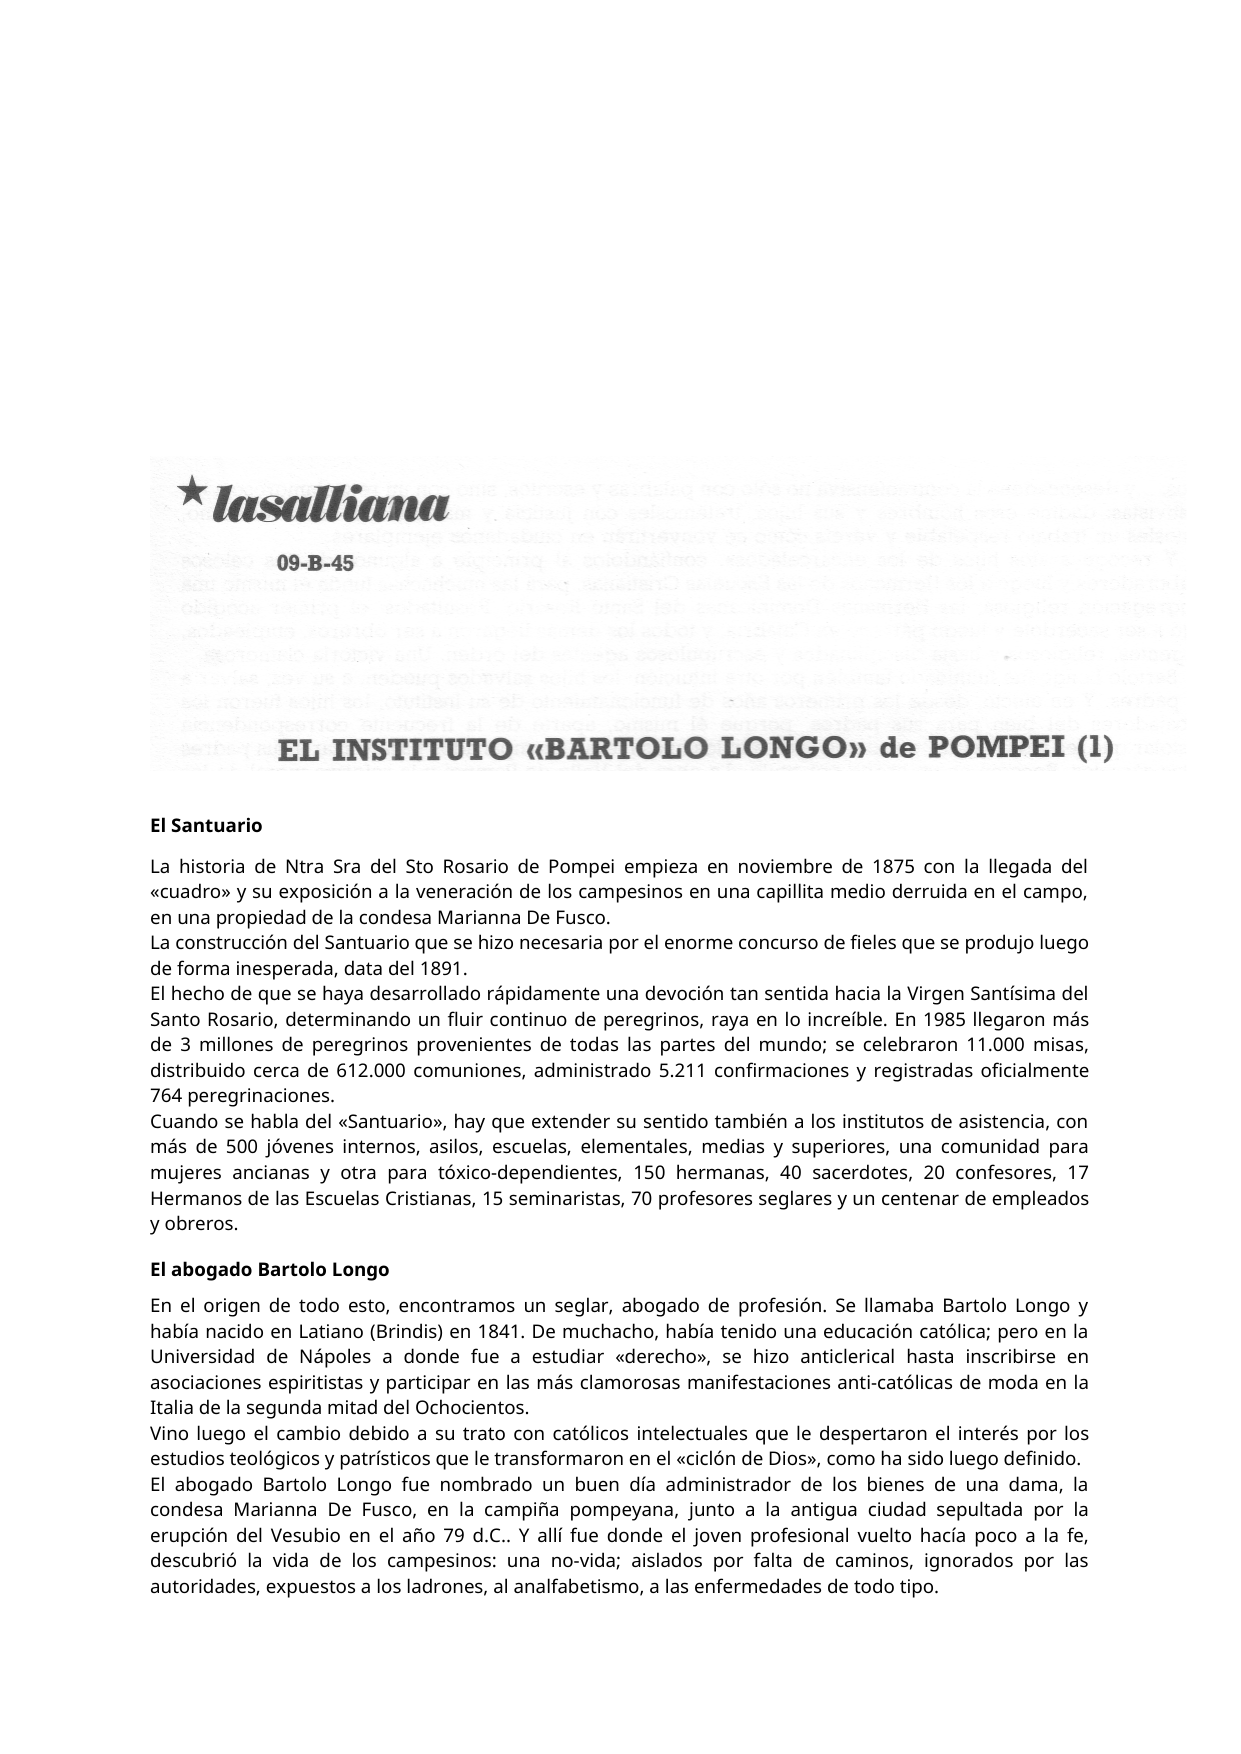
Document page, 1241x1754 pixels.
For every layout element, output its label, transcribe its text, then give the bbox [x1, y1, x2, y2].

text En el origen de todo esto, encontramos un seglar, abogado de profesión. Se llamaba Bartolo Longo y había nacido en Latiano (Brindis) en 1841. De muchacho, había tenido una educación católica; pero en la Universidad de Nápoles a donde fue a estudiar «derecho», se hizo anticlerical hasta inscribirse en asociaciones espiritistas y participar en las más clamorosas manifestaciones anti-católicas de moda en la Italia de la segunda mitad del Ochocientos. [150, 1293, 1090, 1420]
text Vino luego el cambio debido a su trato con católicos intelectuales que le despertaron el interés por los estudios teológicos y patrísticos que le transformaron en el «ciclón de Dios», como ha sido luego definido. [150, 1420, 1090, 1471]
text La construcción del Santuario que se hizo necesaria por el enorme concurso de fieles que se produjo luego de forma inesperada, data del 1891. [150, 929, 1090, 981]
text El hecho de que se haya desarrollado rápidamente una devoción tan sentida hacia la Virgen Santísima del Santo Rosario, determinando un fluir continuo de peregrinos, raya en lo increíble. En 1985 llegaron más de 3 millones de peregrinos provenientes de todas las partes del mundo; se celebraron 11.000 misas, distribuido cerca de 612.000 comuniones, administrado 5.211 confirmaciones y registradas oficialmente 764 peregrinaciones. [150, 981, 1090, 1108]
picture [150, 456, 1187, 771]
text El abogado Bartolo Longo fue nombrado un buen día administrador de los bienes de una dama, la condesa Marianna De Fusco, en la campiña pompeyana, junto a la antigua ciudad sepultada por la erupción del Vesubio en el año 79 d.C.. Y allí fue donde el joven profesional vuelto hacía poco a la fe, descubrió la vida de los campesinos: una no-vida; aislados por falta de caminos, ignorados por las autoridades, expuestos a los ladrones, al analfabetismo, a las enfermedades de todo tipo. [150, 1471, 1090, 1599]
text La historia de Ntra Sra del Sto Rosario de Pompei empieza en noviembre de 1875 con la llegada del «cuadro» y su exposición a la veneración de los campesinos en una capillita medio derruida en el campo, en una propiedad de la condesa Marianna De Fusco. [150, 853, 1090, 929]
text El abogado Bartolo Longo [150, 1257, 1090, 1282]
text El Santuario [150, 812, 1090, 838]
text Cuando se habla del «Santuario», hay que extender su sentido también a los institutos de asistencia, con más de 500 jóvenes internos, asilos, escuelas, elementales, medias y superiores, una comunidad para mujeres ancianas y otra para tóxico-dependientes, 150 hermanas, 40 sacerdotes, 20 confesores, 17 Hermanos de las Escuelas Cristianas, 15 seminaristas, 70 profesores seglares y un centenar de empleados y obreros. [150, 1108, 1090, 1236]
